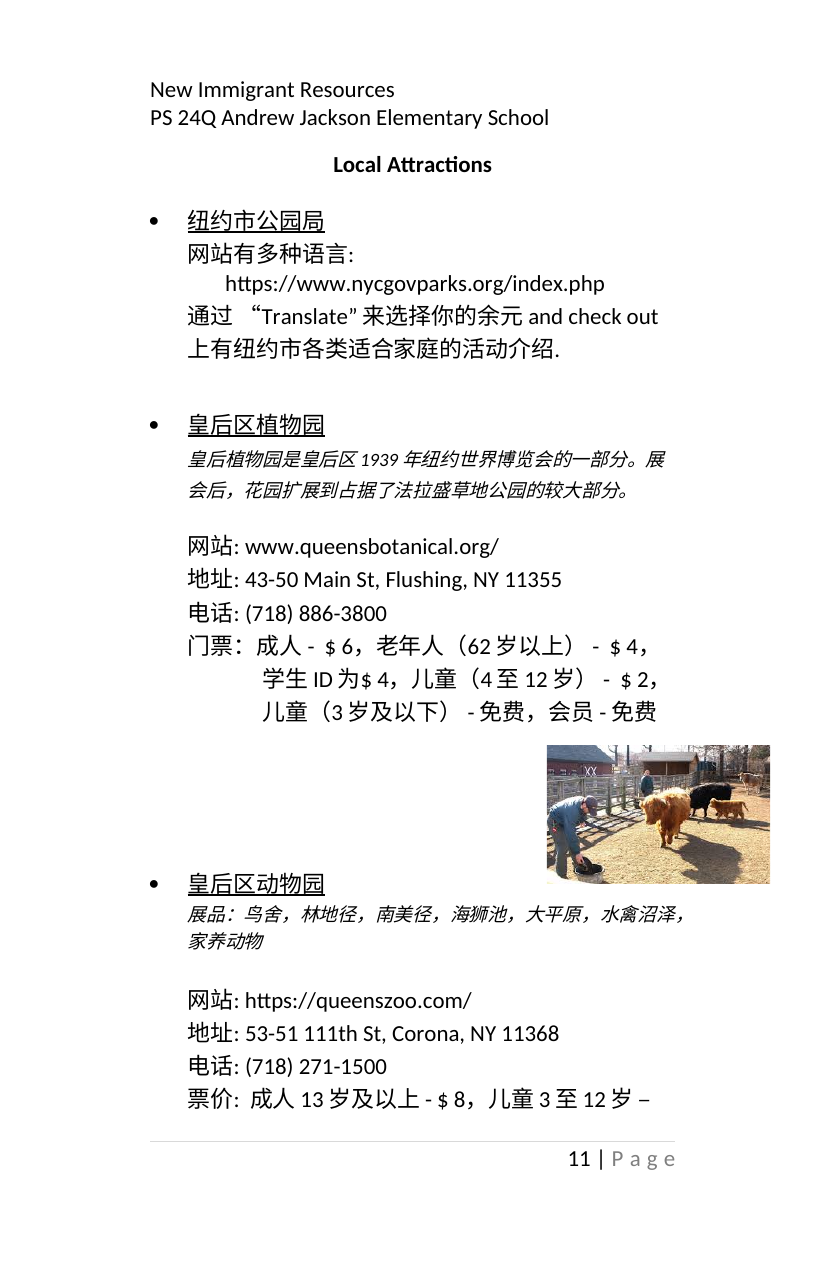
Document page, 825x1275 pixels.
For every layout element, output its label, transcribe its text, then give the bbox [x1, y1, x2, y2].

text 学生ID为$ 4，儿童（4至12岁） - $ 2， [262, 661, 675, 694]
list 网站有多种语言: [187, 236, 675, 269]
list 纽约市公园局 [150, 203, 675, 236]
list 皇后区动物园 [150, 866, 675, 899]
list 皇后植物园是皇后区1939年纽约世界博览会的一部分。展会后，花园扩展到占据了法拉盛草地公园的较大部分。 [187, 445, 675, 503]
text 电话: (718) 271-1500 [187, 1048, 675, 1081]
text 地址: 53-51 111th St, Corona, NY 11368 [187, 1015, 675, 1048]
text 儿童（3岁及以下） - 免费，会员 - 免费 [225, 694, 675, 727]
text 地址: 43-50 Main St, Flushing, NY 11355 [187, 561, 675, 594]
text 票价: 成人13岁及以上 - $ 8，儿童3至12岁 – [187, 1081, 675, 1114]
text 网站: https://queenszoo.com/ [187, 982, 675, 1015]
text https://www.nycgovparks.org/index.php [187, 269, 675, 297]
text Local Attractions [150, 150, 675, 178]
list 皇后区植物园 [150, 407, 675, 440]
picture [546, 745, 771, 884]
text 通过 “Translate” 来选择你的余元 and check out 上有纽约市各类适合家庭的活动介绍. [187, 297, 675, 364]
text 门票：成人 - $ 6，老年人（62岁以上） - $ 4， [187, 628, 675, 661]
text 网站: www.queensbotanical.org/ [187, 528, 675, 561]
list 展品：鸟舍，林地径，南美径，海狮池，大平原，水禽沼泽，家养动物 [187, 899, 675, 953]
text 电话: (718) 886-3800 [187, 594, 675, 628]
